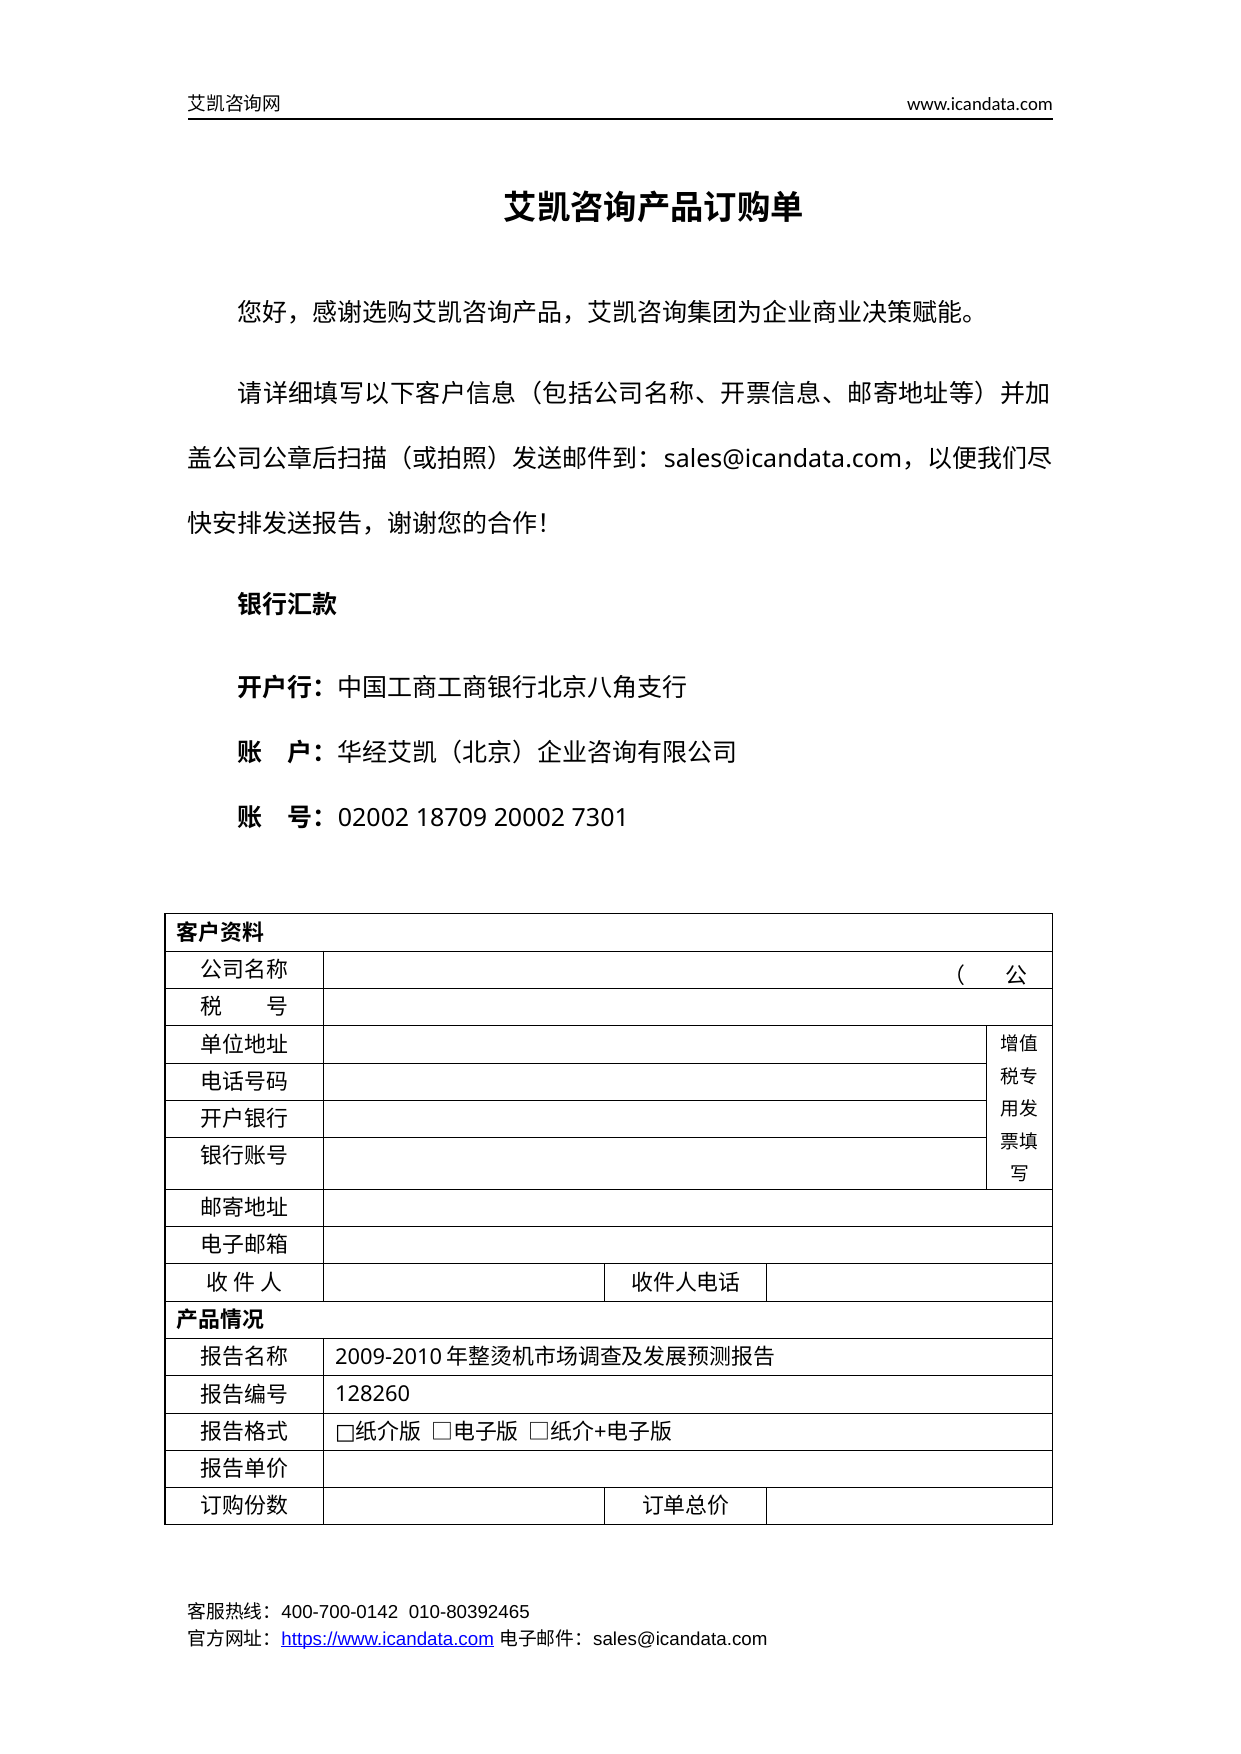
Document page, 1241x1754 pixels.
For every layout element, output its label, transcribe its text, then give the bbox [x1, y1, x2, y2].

table_cell 电子邮箱 [166, 1227, 323, 1263]
table_cell 订单总价 [605, 1488, 766, 1524]
table_cell 邮寄地址 [166, 1190, 323, 1226]
table_cell 报告编号 [166, 1376, 323, 1412]
text 您好，感谢选购艾凯咨询产品，艾凯咨询集团为企业商业决策赋能。 [187, 278, 1053, 343]
table_cell [324, 989, 1052, 1025]
table_cell [324, 952, 1052, 988]
table_cell [324, 1101, 986, 1137]
table_cell 收 件 人 [166, 1264, 323, 1301]
table_cell □纸介版 □电子版 □纸介+电子版 [324, 1414, 1052, 1450]
table_cell 电话号码 [166, 1064, 323, 1100]
table_cell 报告格式 [166, 1414, 323, 1450]
table_cell [324, 1488, 604, 1524]
text 银行汇款 [187, 570, 1053, 635]
table_cell [324, 1064, 986, 1100]
table_cell 税 号 [166, 989, 323, 1025]
table_cell [767, 1488, 1052, 1524]
table_cell 银行账号 [166, 1138, 323, 1189]
table_cell [324, 1451, 1052, 1487]
table_cell 128260 [324, 1376, 1052, 1412]
table_cell [324, 1227, 1052, 1263]
text 艾凯咨询产品订购单 [187, 172, 1053, 237]
table_cell [324, 1138, 986, 1189]
table_cell 收件人电话 [605, 1264, 766, 1301]
table_cell 2009-2010年整烫机市场调查及发展预测报告 [324, 1339, 1052, 1375]
text 账 户：华经艾凯（北京）企业咨询有限公司 [187, 718, 1053, 783]
table_cell 订购份数 [166, 1488, 323, 1524]
table_cell 单位地址 [166, 1026, 323, 1062]
table_cell [324, 1190, 1052, 1226]
table_cell 开户银行 [166, 1101, 323, 1137]
table_cell 公司名称 [166, 952, 323, 988]
table_cell 报告名称 [166, 1339, 323, 1375]
text 账 号：02002 18709 20002 7301 [187, 783, 1053, 848]
table_cell 报告单价 [166, 1451, 323, 1487]
table_header 客户资料 [166, 914, 1052, 951]
table_cell [767, 1264, 1052, 1301]
table_cell 产品情况 [166, 1302, 1052, 1338]
table_cell [324, 1264, 604, 1301]
text 开户行：中国工商工商银行北京八角支行 [187, 653, 1053, 718]
text 请详细填写以下客户信息（包括公司名称、开票信息、邮寄地址等）并加盖公司公章后扫描（或拍照）发送邮件到：sales@icandata.com，以便我们尽快安排发送报告，谢谢您的合作！ [187, 359, 1053, 554]
table_cell 增值税专用发票填写 [987, 1026, 1052, 1189]
table_cell [324, 1026, 986, 1062]
